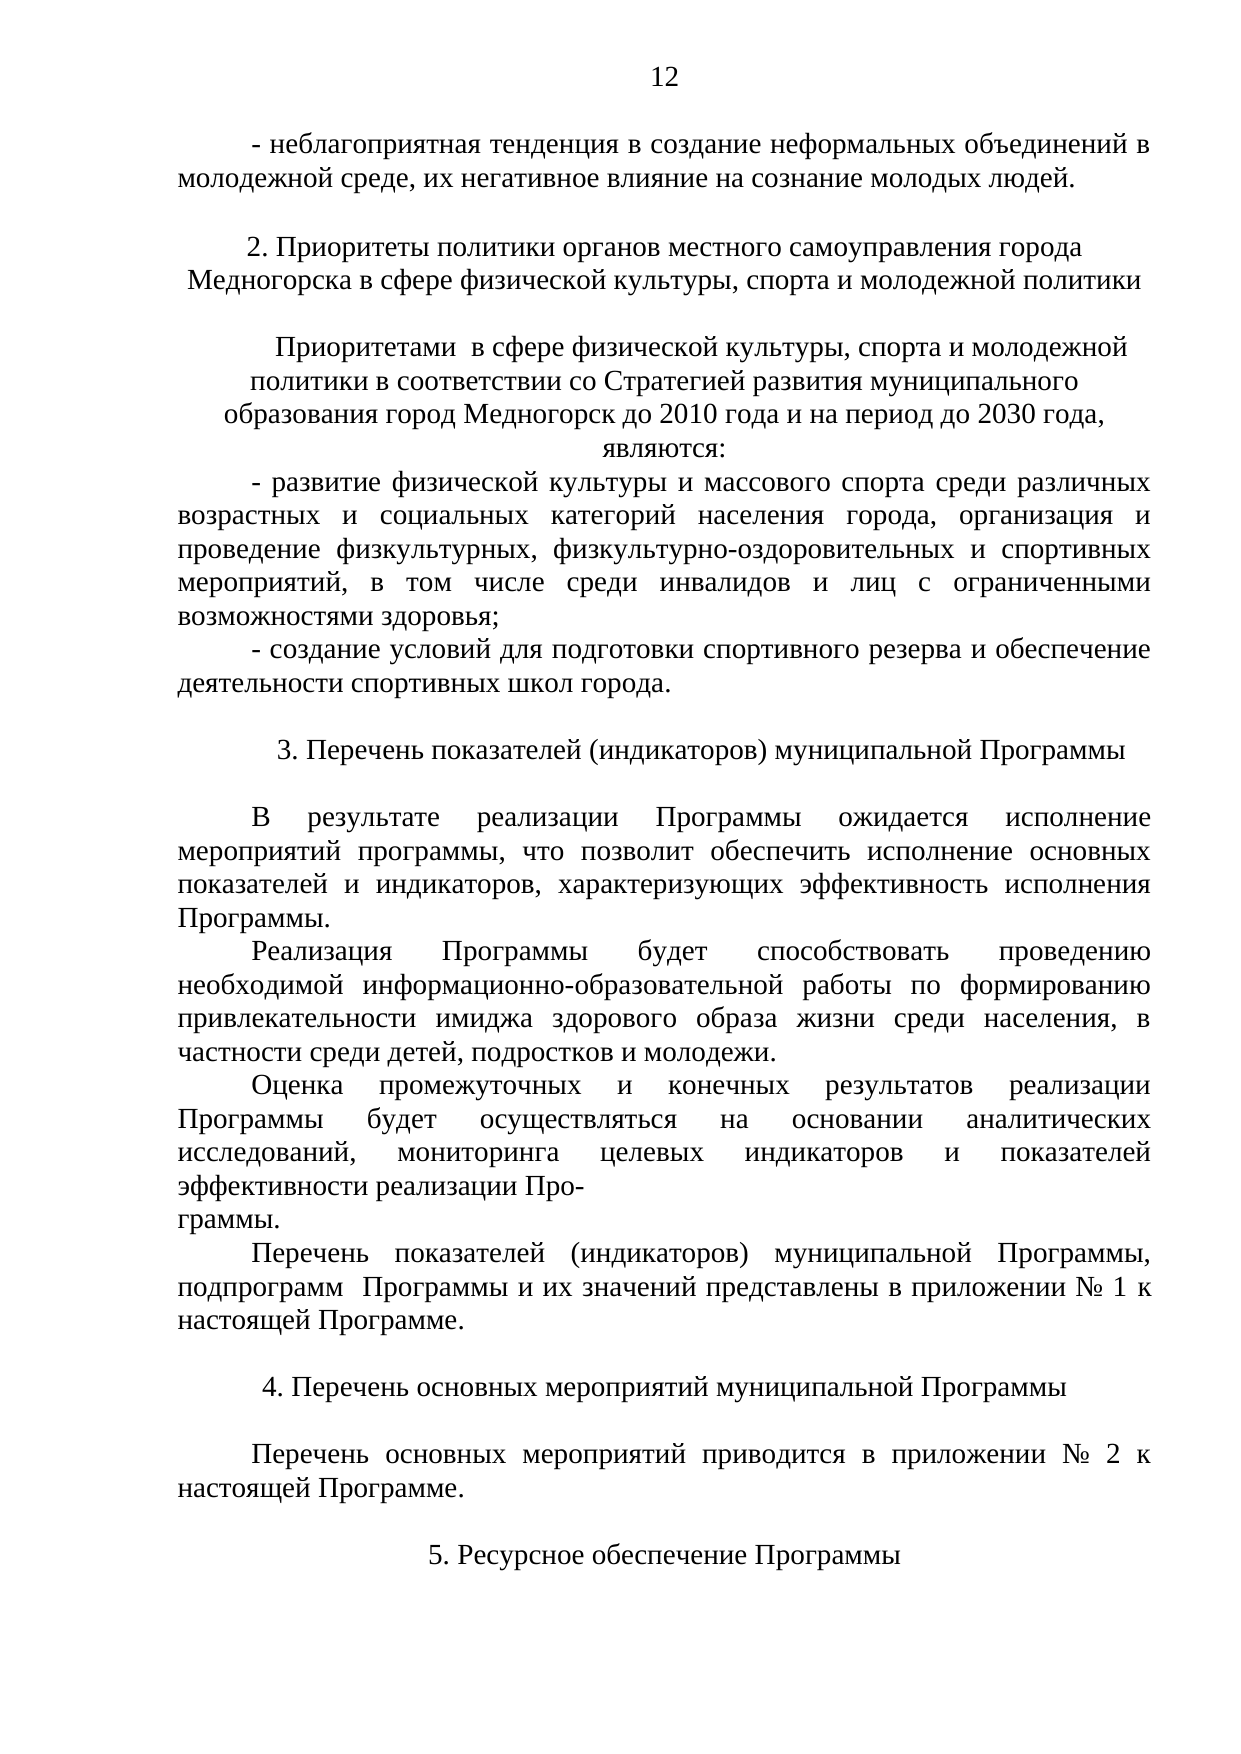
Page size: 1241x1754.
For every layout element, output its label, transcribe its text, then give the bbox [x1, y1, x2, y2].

text Приоритетами в сфере физической культуры, спорта и молодежной политики в соответствии со Стратегией развития муниципального образования город Медногорск до 2010 года и на период до 2030 года, являются: [177, 329, 1152, 464]
text - развитие физической культуры и массового спорта среди различных возрастных и социальных категорий населения города, организация и проведение физкультурных, физкультурно-оздоровительных и спортивных мероприятий, в том числе среди инвалидов и лиц с ограниченными возможностями здоровья; [177, 464, 1152, 631]
text Оценка промежуточных и конечных результатов реализации Программы будет осуществляться на основании аналитических исследований, мониторинга целевых индикаторов и показателей эффективности реализации Про- [177, 1067, 1152, 1202]
text Перечень основных мероприятий приводится в приложении № 2 к настоящей Программе. [177, 1436, 1152, 1503]
text - создание условий для подготовки спортивного резерва и обеспечение деятельности спортивных школ города. [177, 631, 1152, 698]
text Перечень показателей (индикаторов) муниципальной Программы, подпрограмм Программы и их значений представлены в приложении № 1 к настоящей Программе. [177, 1235, 1152, 1336]
text Реализация Программы будет способствовать проведению необходимой информационно-образовательной работы по формированию привлекательности имиджа здорового образа жизни среди населения, в частности среди детей, подростков и молодежи. [177, 933, 1152, 1067]
text 2. Приоритеты политики органов местного самоуправления города Медногорска в сфере физической культуры, спорта и молодежной политики [177, 229, 1152, 296]
text граммы. [177, 1202, 1152, 1235]
text 3. Перечень показателей (индикаторов) муниципальной Программы [177, 732, 1152, 766]
text 4. Перечень основных мероприятий муниципальной Программы [177, 1369, 1152, 1403]
text В результате реализации Программы ожидается исполнение мероприятий программы, что позволит обеспечить исполнение основных показателей и индикаторов, характеризующих эффективность исполнения Программы. [177, 799, 1152, 933]
text - неблагоприятная тенденция в создание неформальных объединений в молодежной среде, их негативное влияние на сознание молодых людей. [177, 126, 1152, 193]
text 5. Ресурсное обеспечение Программы [177, 1537, 1152, 1571]
